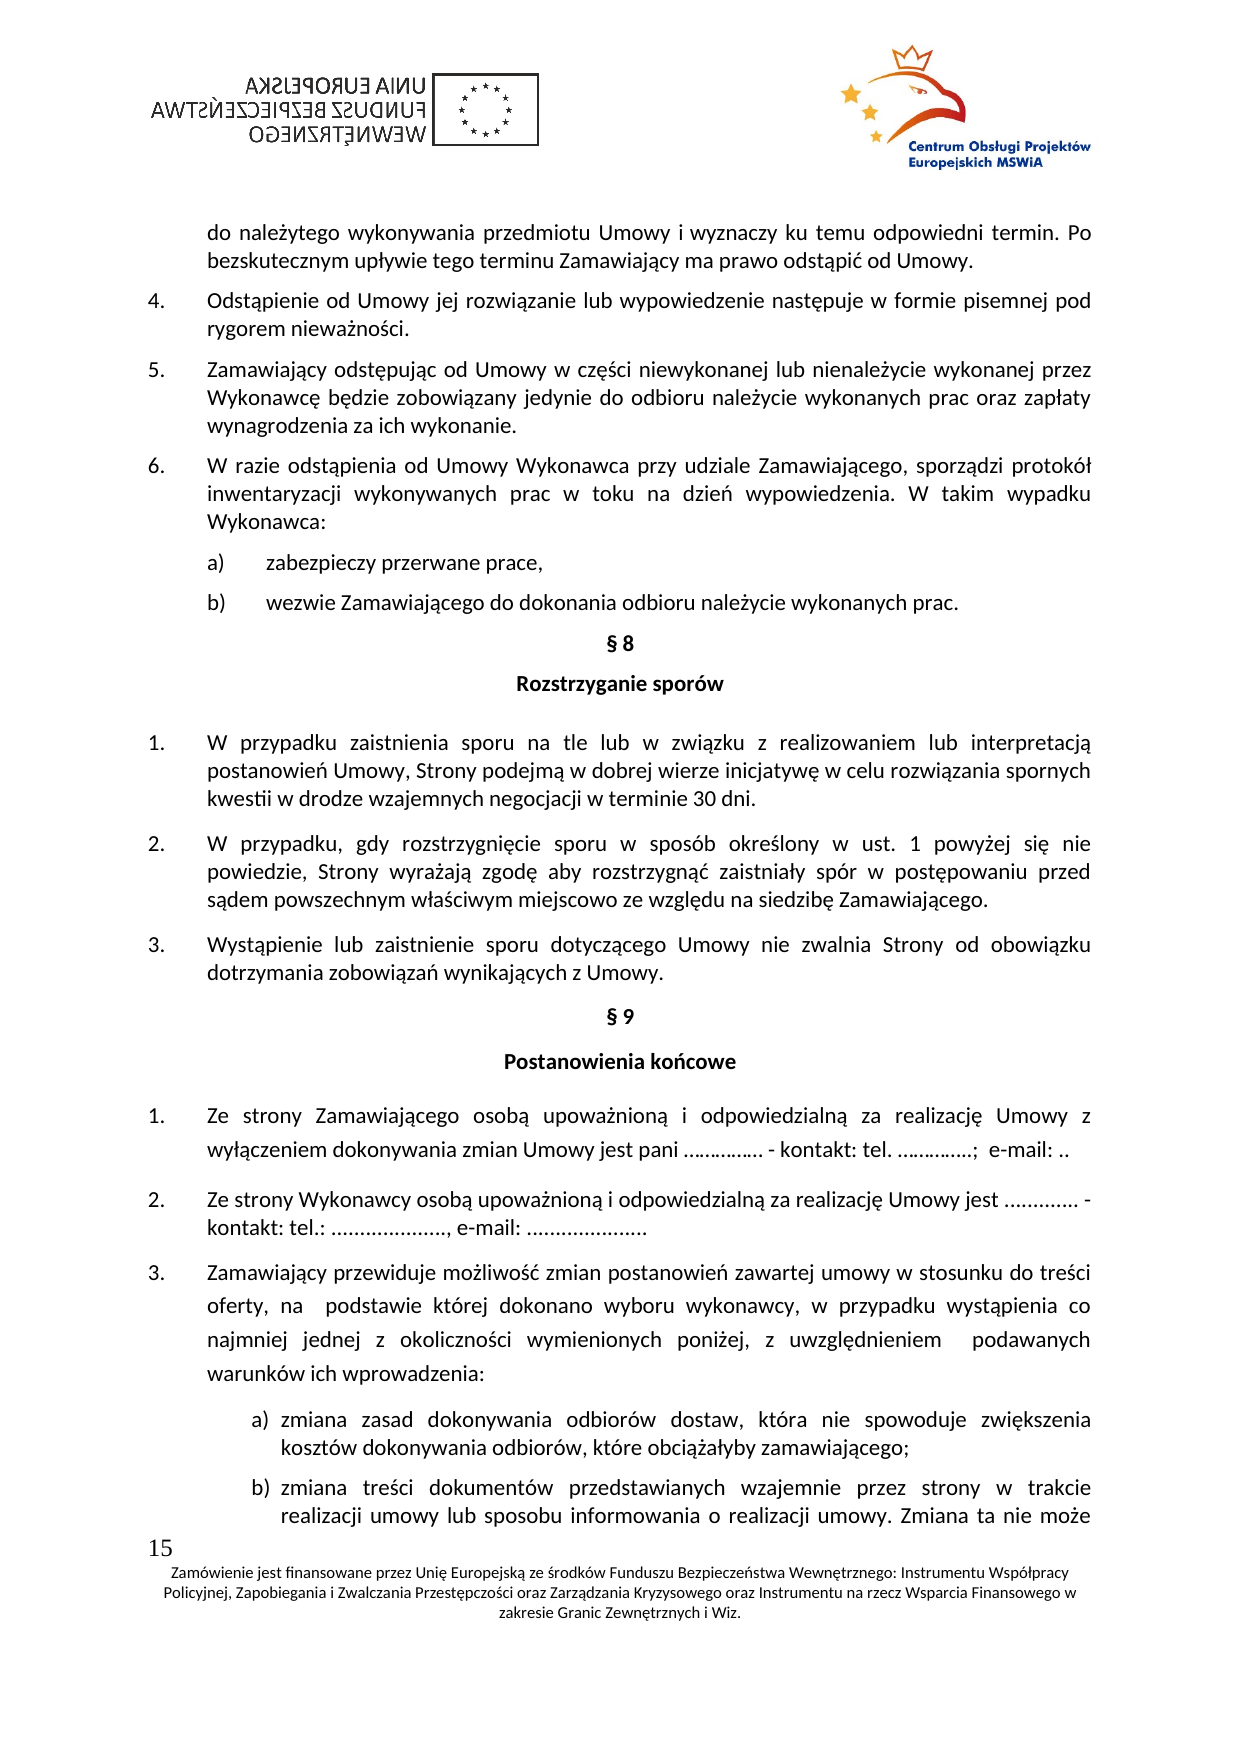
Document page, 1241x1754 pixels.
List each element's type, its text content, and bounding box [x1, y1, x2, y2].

list W razie odstąpienia od Umowy Wykonawca przy udziale Zamawiającego, sporządzi protokół inwentaryzacji wykonywanych prac w toku na dzień wypowiedzenia. W takim wypadku Wykonawca: [148, 451, 1092, 536]
text § 8 [148, 629, 1092, 657]
text § 9 [148, 1002, 1092, 1030]
picture [818, 23, 1111, 191]
list wezwie Zamawiającego do dokonania odbioru należycie wykonanych prac. [207, 588, 1092, 617]
list zmiana zasad dokonywania odbiorów dostaw, która nie spowoduje zwiększenia kosztów dokonywania odbiorów, które obciążałyby zamawiającego; [251, 1405, 1092, 1461]
text Rozstrzyganie sporów [148, 669, 1092, 698]
picture [151, 73, 539, 146]
list Zamawiający odstępując od Umowy w części niewykonanej lub nienależycie wykonanej przez Wykonawcę będzie zobowiązany jedynie do odbioru należycie wykonanych prac oraz zapłaty wynagrodzenia za ich wykonanie. [148, 355, 1092, 439]
list Ze strony Wykonawcy osobą upoważnioną i odpowiedzialną za realizację Umowy jest ............. - kontakt: tel.: ...................., e-mail: ..................... [148, 1185, 1092, 1241]
list Odstąpienie od Umowy jej rozwiązanie lub wypowiedzenie następuje w formie pisemnej pod rygorem nieważności. [148, 286, 1092, 342]
list W przypadku, gdy rozstrzygnięcie sporu w sposób określony w ust. 1 powyżej się nie powiedzie, Strony wyrażają zgodę aby rozstrzygnąć zaistniały spór w postępowaniu przed sądem powszechnym właściwym miejscowo ze względu na siedzibę Zamawiającego. [148, 829, 1092, 913]
list zabezpieczy przerwane prace, [207, 548, 1092, 576]
text Postanowienia końcowe [148, 1047, 1092, 1075]
list Zamawiający przewiduje możliwość zmian postanowień zawartej umowy w stosunku do treści oferty, na podstawie której dokonano wyboru wykonawcy, w przypadku wystąpienia co najmniej jednej z okoliczności wymienionych poniżej, z uwzględnieniem podawanych warunków ich wprowadzenia: [148, 1258, 1092, 1387]
list Wystąpienie lub zaistnienie sporu dotyczącego Umowy nie zwalnia Strony od obowiązku dotrzymania zobowiązań wynikających z Umowy. [148, 930, 1092, 986]
list W przypadku zaistnienia sporu na tle lub w związku z realizowaniem lub interpretacją postanowień Umowy, Strony podejmą w dobrej wierze inicjatywę w celu rozwiązania spornych kwestii w drodze wzajemnych negocjacji w terminie 30 dni. [148, 728, 1092, 812]
list Ze strony Zamawiającego osobą upoważnioną i odpowiedzialną za realizację Umowy z wyłączeniem dokonywania zmian Umowy jest pani …………… - kontakt: tel. …………..; e-mail: .. [148, 1102, 1092, 1163]
